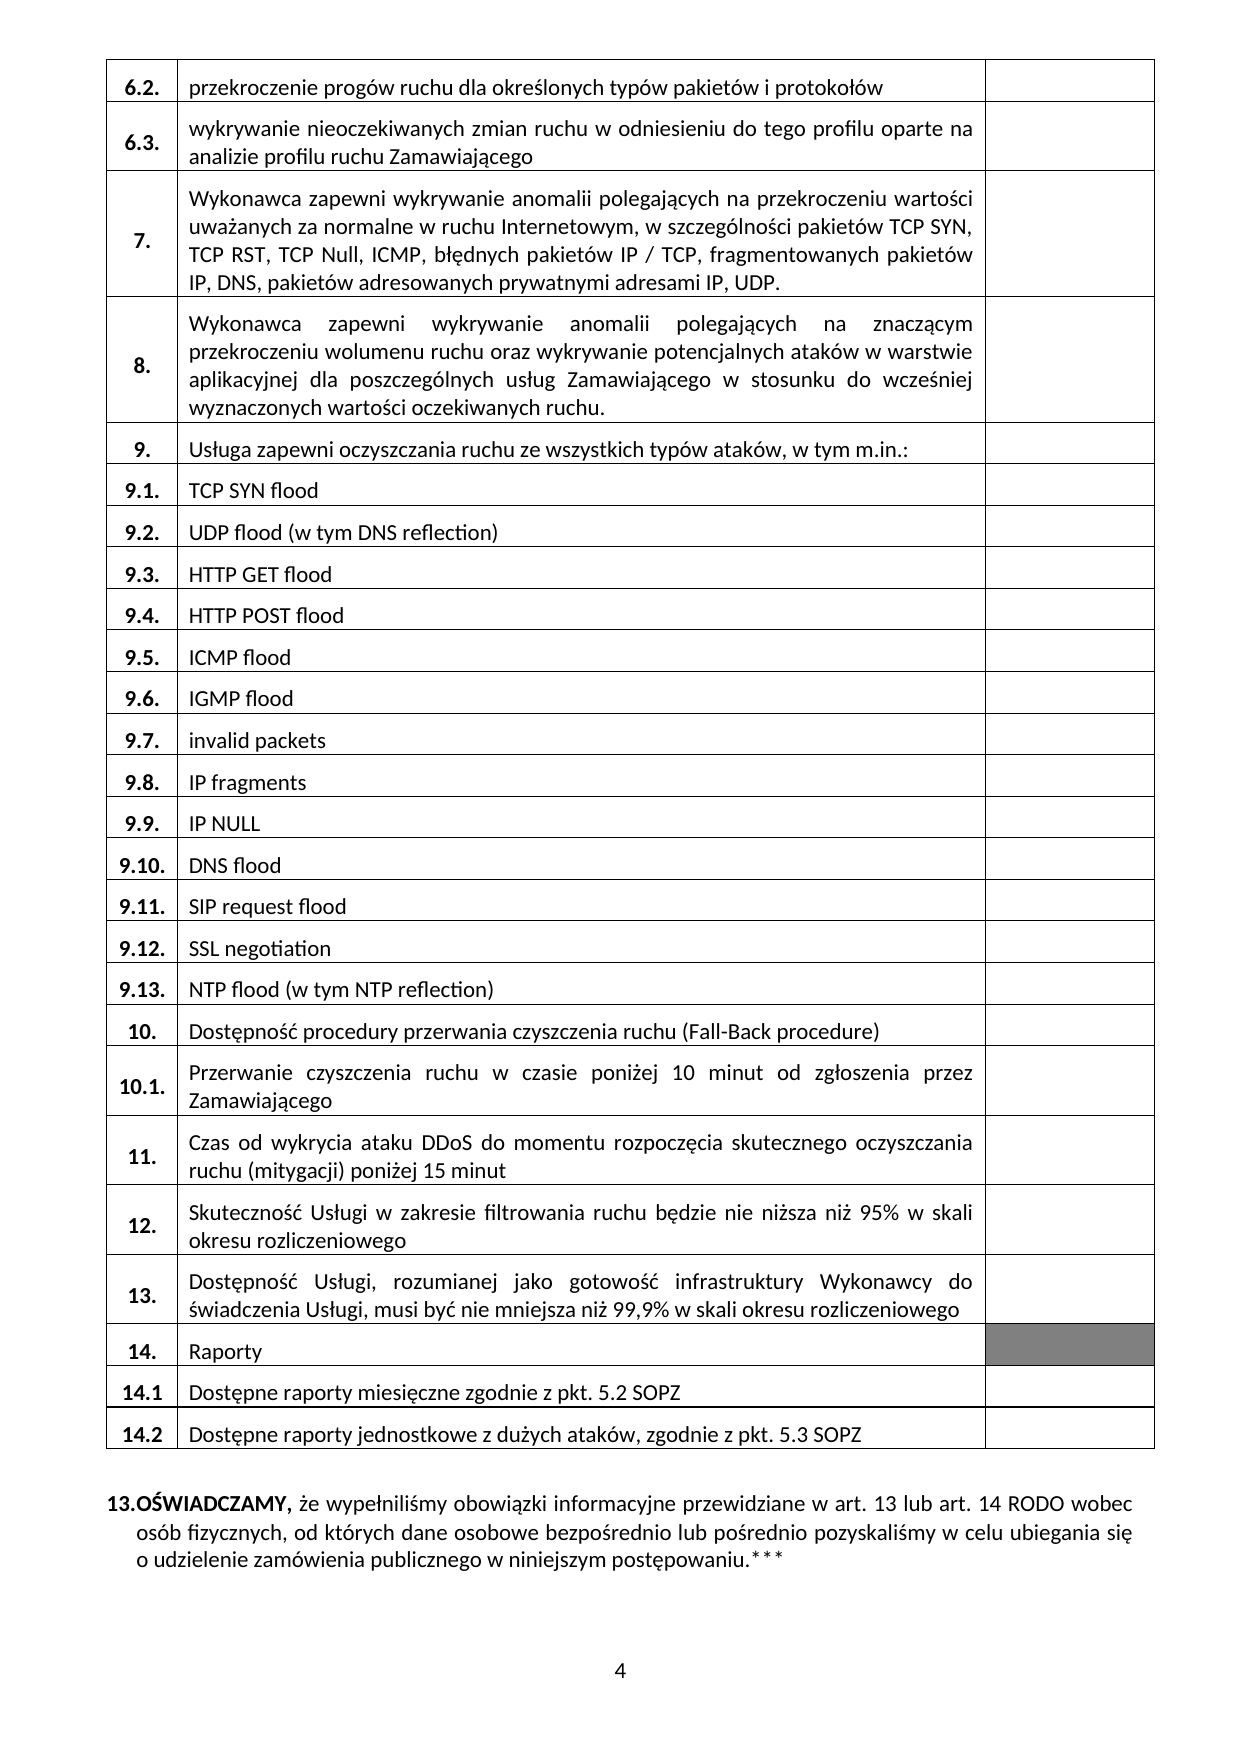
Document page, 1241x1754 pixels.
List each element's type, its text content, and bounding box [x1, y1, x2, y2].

table_cell [986, 1255, 1154, 1323]
table_cell [986, 1408, 1154, 1448]
table_cell [986, 630, 1154, 671]
table_cell [986, 714, 1154, 754]
table_cell IP NULL [178, 797, 985, 837]
table_cell HTTP GET flood [178, 547, 985, 588]
table_cell Skuteczność Usługi w zakresie filtrowania ruchu będzie nie niższa niż 95% w skali okresu rozliczeniowego [178, 1185, 985, 1254]
table_cell SSL negotiation [178, 921, 985, 962]
table_cell [986, 755, 1154, 796]
table_cell 10.1. [107, 1046, 177, 1114]
table_cell NTP flood (w tym NTP reflection) [178, 963, 985, 1003]
table_cell Dostępne raporty jednostkowe z dużych ataków, zgodnie z pkt. 5.3 SOPZ [178, 1408, 985, 1448]
table_cell [986, 1116, 1154, 1184]
table_cell [986, 1366, 1154, 1406]
table_cell [986, 464, 1154, 505]
table_cell 9.8. [107, 755, 177, 796]
table_cell Dostępność Usługi, rozumianej jako gotowość infrastruktury Wykonawcy do świadczenia Usługi, musi być nie mniejsza niż 99,9% w skali okresu rozliczeniowego [178, 1255, 985, 1323]
table_cell 9.11. [107, 880, 177, 920]
table_cell [986, 838, 1154, 879]
table_cell 9.1. [107, 464, 177, 505]
table_cell 10. [107, 1005, 177, 1045]
table_cell [986, 672, 1154, 712]
table_cell [986, 297, 1154, 422]
table_cell 9.3. [107, 547, 177, 588]
table_cell 6.2. [107, 60, 177, 101]
table_cell 8. [107, 297, 177, 422]
table_cell [986, 171, 1154, 296]
table_cell [986, 880, 1154, 920]
table_cell 9.7. [107, 714, 177, 754]
table_cell 14.2 [107, 1408, 177, 1448]
table_cell [986, 547, 1154, 588]
table_cell Wykonawca zapewni wykrywanie anomalii polegających na znaczącym przekroczeniu wolumenu ruchu oraz wykrywanie potencjalnych ataków w warstwie aplikacyjnej dla poszczególnych usług Zamawiającego w stosunku do wcześniej wyznaczonych wartości oczekiwanych ruchu. [178, 297, 985, 422]
table_cell 13. [107, 1255, 177, 1323]
table_cell przekroczenie progów ruchu dla określonych typów pakietów i protokołów [178, 60, 985, 101]
table_cell [986, 60, 1154, 101]
table_cell 9.4. [107, 589, 177, 629]
table_cell Przerwanie czyszczenia ruchu w czasie poniżej 10 minut od zgłoszenia przez Zamawiającego [178, 1046, 985, 1114]
table_cell 12. [107, 1185, 177, 1254]
table_cell 14. [107, 1324, 177, 1365]
table_cell IP fragments [178, 755, 985, 796]
table_cell 9.9. [107, 797, 177, 837]
table_cell 9.6. [107, 672, 177, 712]
table_cell 9.13. [107, 963, 177, 1003]
table_cell SIP request flood [178, 880, 985, 920]
table_cell [986, 423, 1154, 463]
table_cell [986, 963, 1154, 1003]
table_cell 9.10. [107, 838, 177, 879]
table_cell [986, 1185, 1154, 1254]
table_cell UDP flood (w tym DNS reflection) [178, 506, 985, 546]
list OŚWIADCZAMY, że wypełniliśmy obowiązki informacyjne przewidziane w art. 13 lub art. 14 RODO wobec osób fizycznych, od których dane osobowe bezpośrednio lub pośrednio pozyskaliśmy w celu ubiegania się o udzielenie zamówienia publicznego w niniejszym postępowaniu.*** [106, 1489, 1134, 1574]
table_cell 6.3. [107, 102, 177, 170]
table_cell [986, 1324, 1154, 1365]
table_cell 11. [107, 1116, 177, 1184]
table_cell DNS flood [178, 838, 985, 879]
table_cell 14.1 [107, 1366, 177, 1406]
table_cell ICMP flood [178, 630, 985, 671]
table_cell 9.5. [107, 630, 177, 671]
table_cell 9. [107, 423, 177, 463]
table_cell 7. [107, 171, 177, 296]
table_cell IGMP flood [178, 672, 985, 712]
table_cell TCP SYN flood [178, 464, 985, 505]
table_cell [986, 506, 1154, 546]
table_cell Dostępność procedury przerwania czyszczenia ruchu (Fall-Back procedure) [178, 1005, 985, 1045]
table_cell [986, 1046, 1154, 1114]
table_cell Dostępne raporty miesięczne zgodnie z pkt. 5.2 SOPZ [178, 1366, 985, 1406]
table_cell Wykonawca zapewni wykrywanie anomalii polegających na przekroczeniu wartości uważanych za normalne w ruchu Internetowym, w szczególności pakietów TCP SYN, TCP RST, TCP Null, ICMP, błędnych pakietów IP / TCP, fragmentowanych pakietów IP, DNS, pakietów adresowanych prywatnymi adresami IP, UDP. [178, 171, 985, 296]
table_cell Czas od wykrycia ataku DDoS do momentu rozpoczęcia skutecznego oczyszczania ruchu (mitygacji) poniżej 15 minut [178, 1116, 985, 1184]
table_cell [986, 797, 1154, 837]
table_cell [986, 921, 1154, 962]
table_cell wykrywanie nieoczekiwanych zmian ruchu w odniesieniu do tego profilu oparte na analizie profilu ruchu Zamawiającego [178, 102, 985, 170]
table_cell [986, 102, 1154, 170]
table_cell Raporty [178, 1324, 985, 1365]
table_cell Usługa zapewni oczyszczania ruchu ze wszystkich typów ataków, w tym m.in.: [178, 423, 985, 463]
table_cell 9.2. [107, 506, 177, 546]
table_cell 9.12. [107, 921, 177, 962]
table_cell [986, 589, 1154, 629]
table_cell invalid packets [178, 714, 985, 754]
table_cell HTTP POST flood [178, 589, 985, 629]
table_cell [986, 1005, 1154, 1045]
